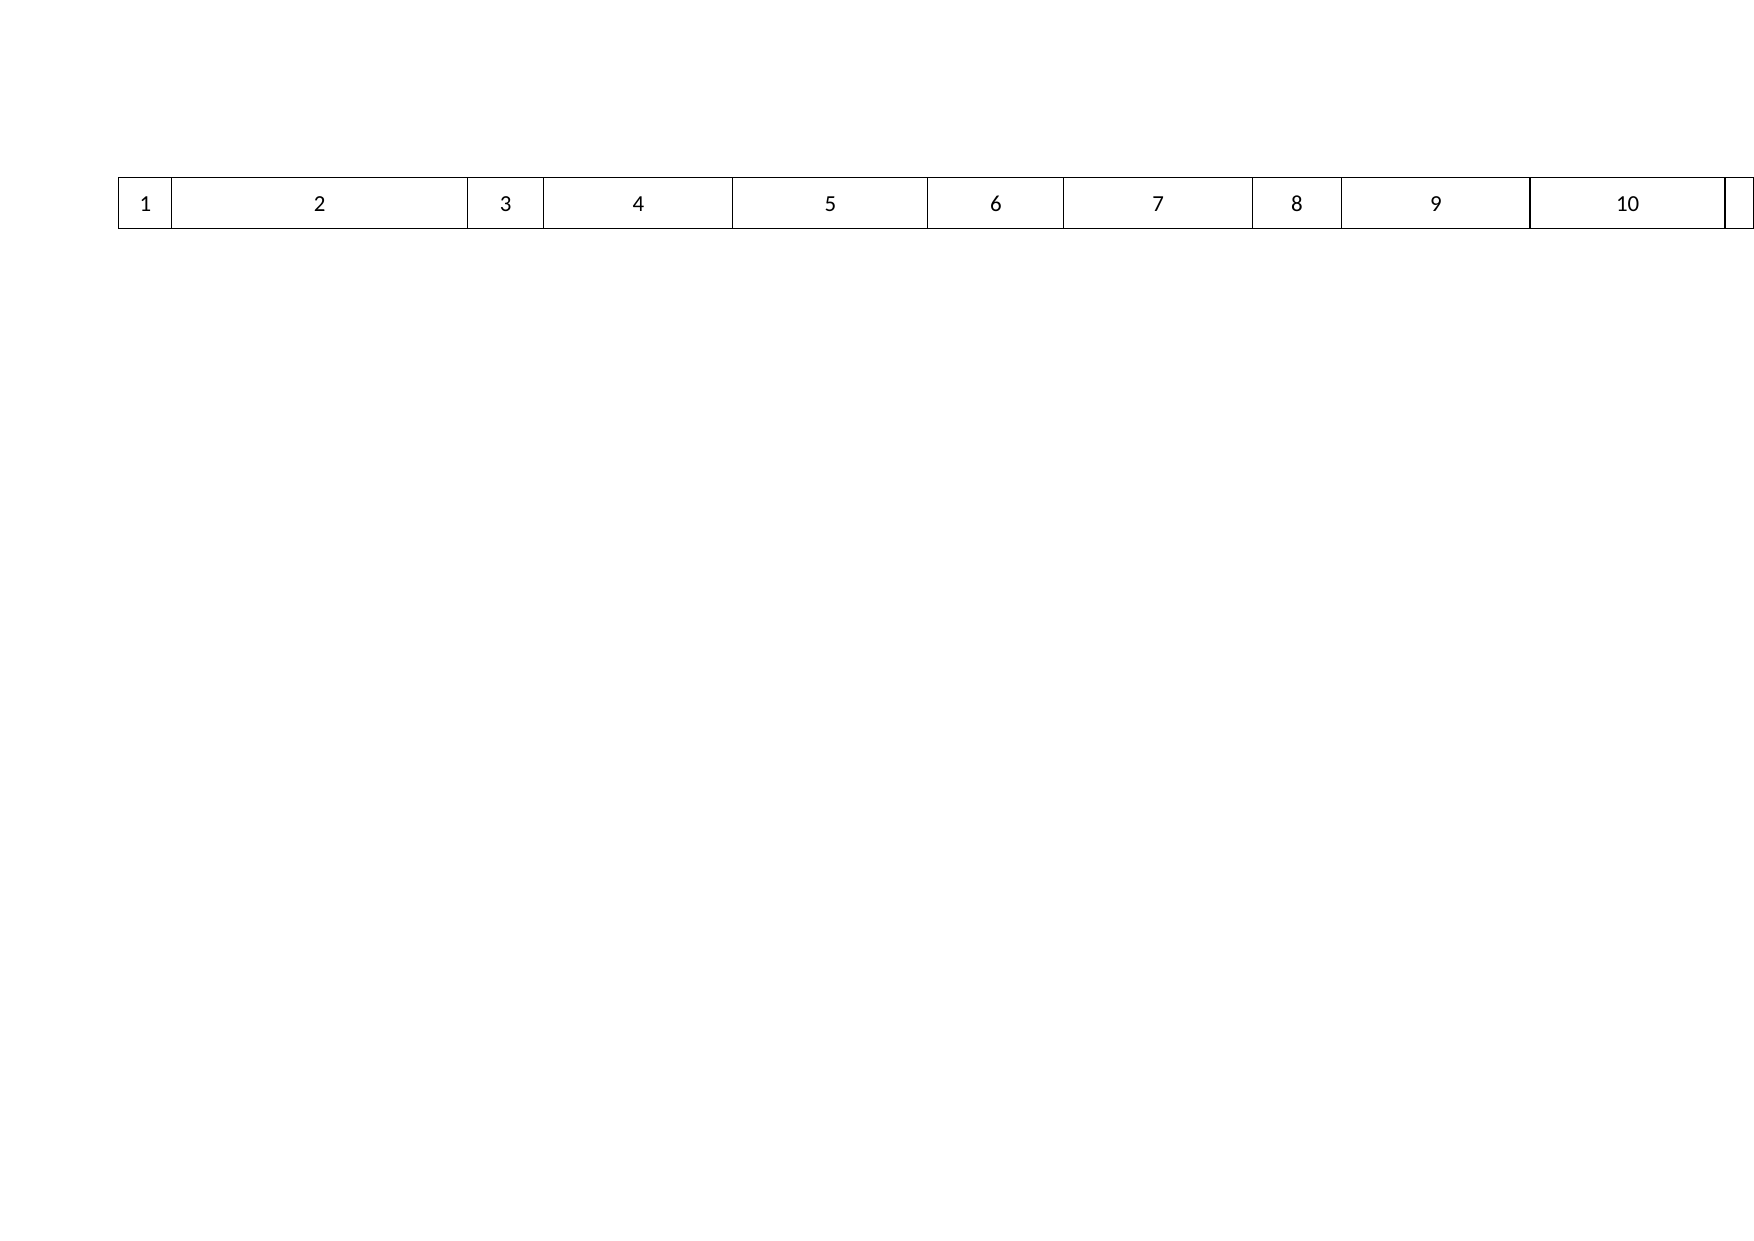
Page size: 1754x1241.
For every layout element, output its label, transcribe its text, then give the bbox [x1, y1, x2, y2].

table_cell 9 [1342, 178, 1529, 227]
table_cell 7 [1064, 178, 1252, 227]
table_cell 3 [468, 178, 543, 227]
table_cell 4 [544, 178, 732, 227]
table_cell 10 [1531, 178, 1724, 227]
table_cell 5 [733, 178, 927, 227]
table_cell 2 [172, 178, 467, 227]
table_cell 6 [928, 178, 1063, 227]
table_cell 11 [1726, 178, 1753, 227]
table_cell 8 [1253, 178, 1341, 227]
table_cell 1 [119, 178, 171, 227]
